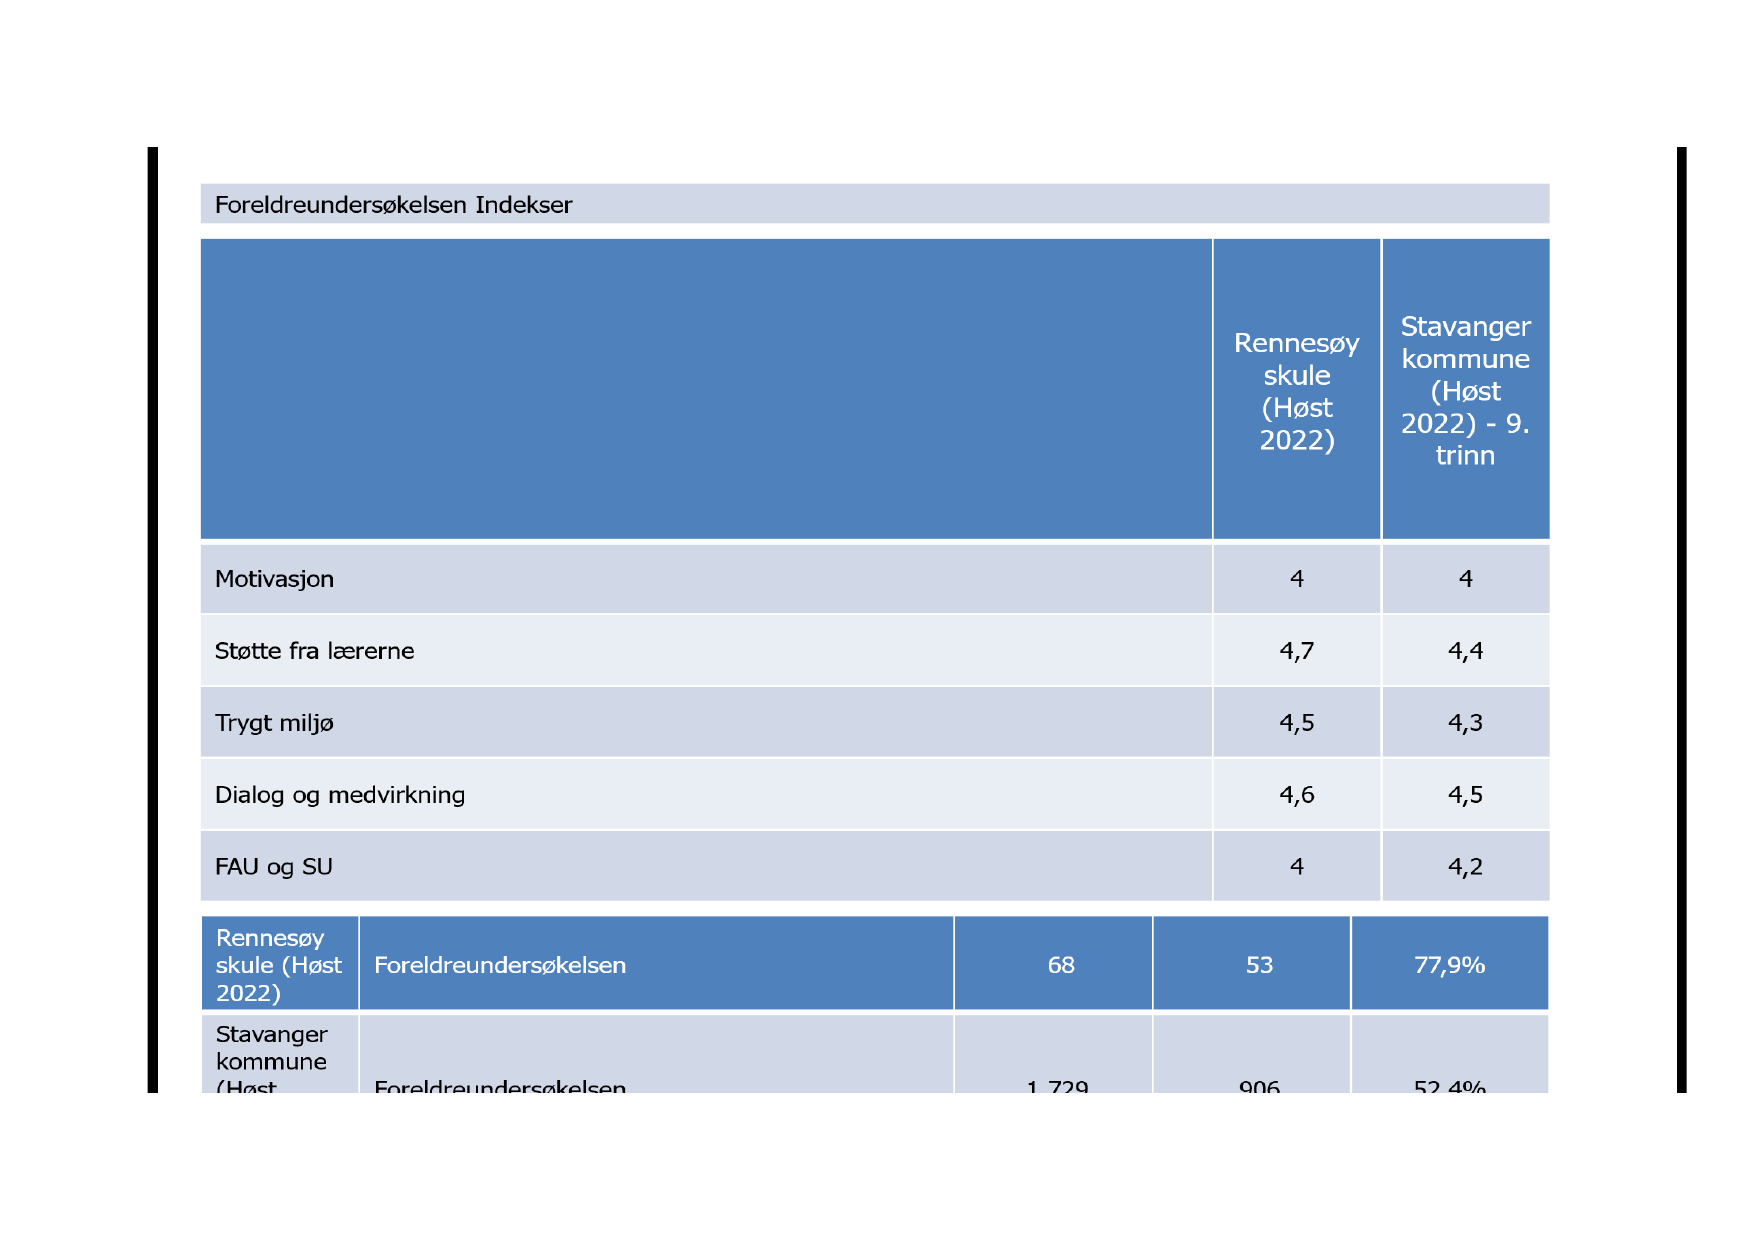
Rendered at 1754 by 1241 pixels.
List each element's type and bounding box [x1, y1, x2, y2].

picture [147, 147, 1687, 1093]
